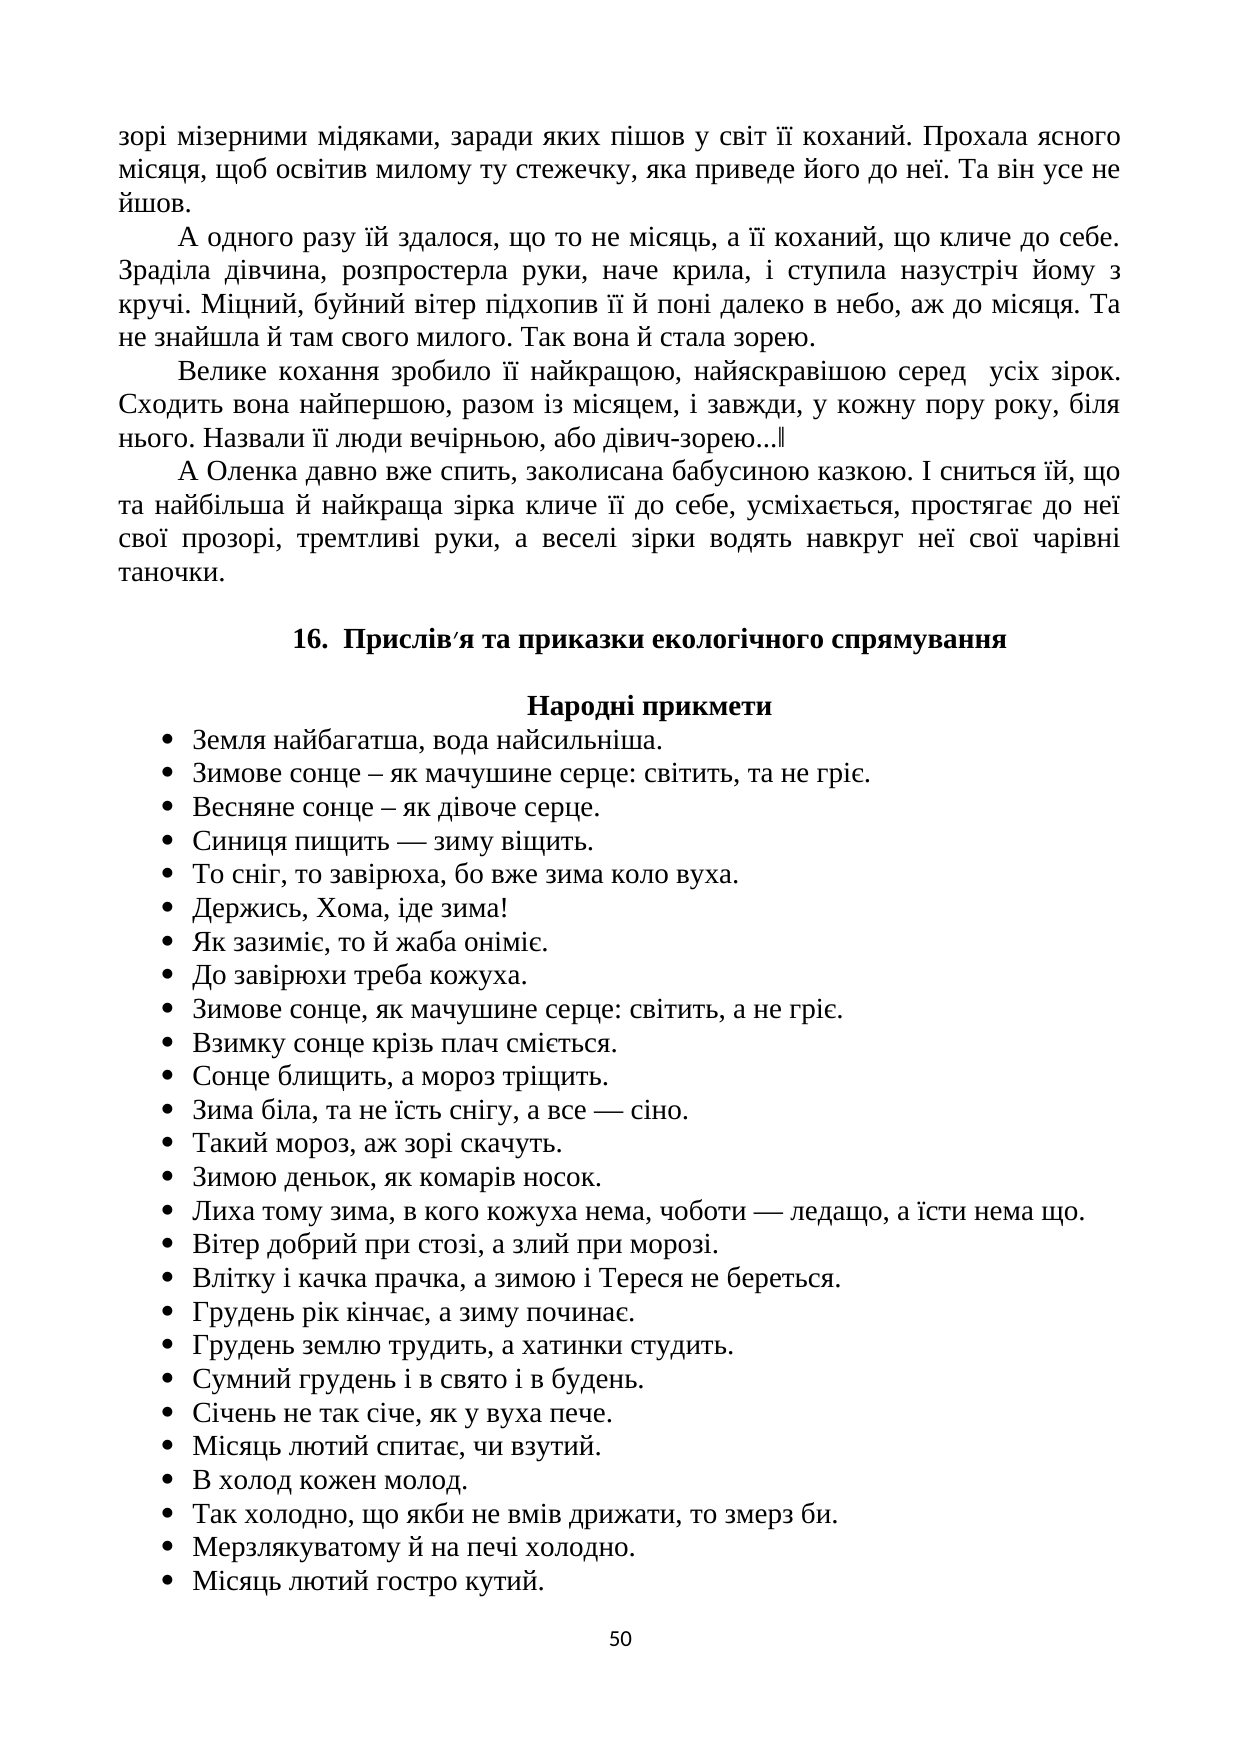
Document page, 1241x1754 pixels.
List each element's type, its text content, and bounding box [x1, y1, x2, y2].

text Велике кохання зробило її найкращою, найяскравішою серед усіх зірок. Сходить вона найпершою, разом із місяцем, і завжди, у кожну пору року, біля нього. Назвали її люди вечірньою, або дівич-зорею...‖ [118, 353, 1122, 453]
list Сумний грудень і в свято і в будень. [162, 1361, 1122, 1395]
list Земля найбагатша, вода найсильніша. [162, 722, 1122, 756]
list Грудень землю трудить, а хатинки студить. [162, 1327, 1122, 1361]
list То сніг, то завірюха, бо вже зима коло вуха. [162, 856, 1122, 890]
list Такий мороз, аж зорі скачуть. [162, 1126, 1122, 1159]
text 16. Прислів׳я та приказки екологічного спрямування [118, 621, 1122, 655]
list Синиця пищить — зиму віщить. [162, 823, 1122, 856]
list Влітку і качка прачка, а зимою і Тереся не береться. [162, 1260, 1122, 1294]
list Весняне сонце – як дівоче серце. [162, 789, 1122, 823]
list Зимове сонце, як мачушине серце: світить, а не гріє. [162, 991, 1122, 1025]
text А одного разу їй здалося, що то не місяць, а її коханий, що кличе до себе. Зраділа дівчина, розпростерла руки, наче крила, і ступила назустріч йому з кручі. Міцний, буйний вітер підхопив її й поні далеко в небо, аж до місяця. Та не знайшла й там свого милого. Так вона й стала зорею. [118, 219, 1122, 353]
list До завірюхи треба кожуха. [162, 957, 1122, 991]
list В холод кожен молод. [162, 1462, 1122, 1496]
list Січень не так січе, як у вуха пече. [162, 1395, 1122, 1428]
list Лиха тому зима, в кого кожуха нема, чоботи — ледащо, а їсти нема що. [162, 1193, 1122, 1227]
list Місяць лютий спитає, чи взутий. [162, 1428, 1122, 1462]
text А Оленка давно вже спить, заколисана бабусиною казкою. І сниться їй, що та найбільша й найкраща зірка кличе її до себе, усміхається, простягає до неї свої прозорі, тремтливі руки, а веселі зірки водять навкруг неї свої чарівні таночки. [118, 453, 1122, 588]
list Зима біла, та не їсть снігу, а все — сіно. [162, 1092, 1122, 1126]
list Сонце блищить, а мороз тріщить. [162, 1058, 1122, 1092]
list Мерзлякуватому й на печі холодно. [162, 1529, 1122, 1563]
list Зимове сонце – як мачушине серце: світить, та не гріє. [162, 756, 1122, 789]
list Держись, Хома, іде зима! [162, 890, 1122, 924]
list Місяць лютий гостро кутий. [162, 1563, 1122, 1597]
list Вітер добрий при стозі, а злий при морозі. [162, 1227, 1122, 1260]
list Зимою деньок, як комарів носок. [162, 1159, 1122, 1193]
list Взимку сонце крізь плач сміється. [162, 1025, 1122, 1058]
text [118, 118, 1122, 219]
text Народні прикмети [118, 688, 1122, 722]
list Так холодно, що якби не вмів дрижати, то змерз би. [162, 1496, 1122, 1529]
list Грудень рік кінчає, а зиму починає. [162, 1294, 1122, 1327]
list Як зазиміє, то й жаба оніміє. [162, 924, 1122, 957]
